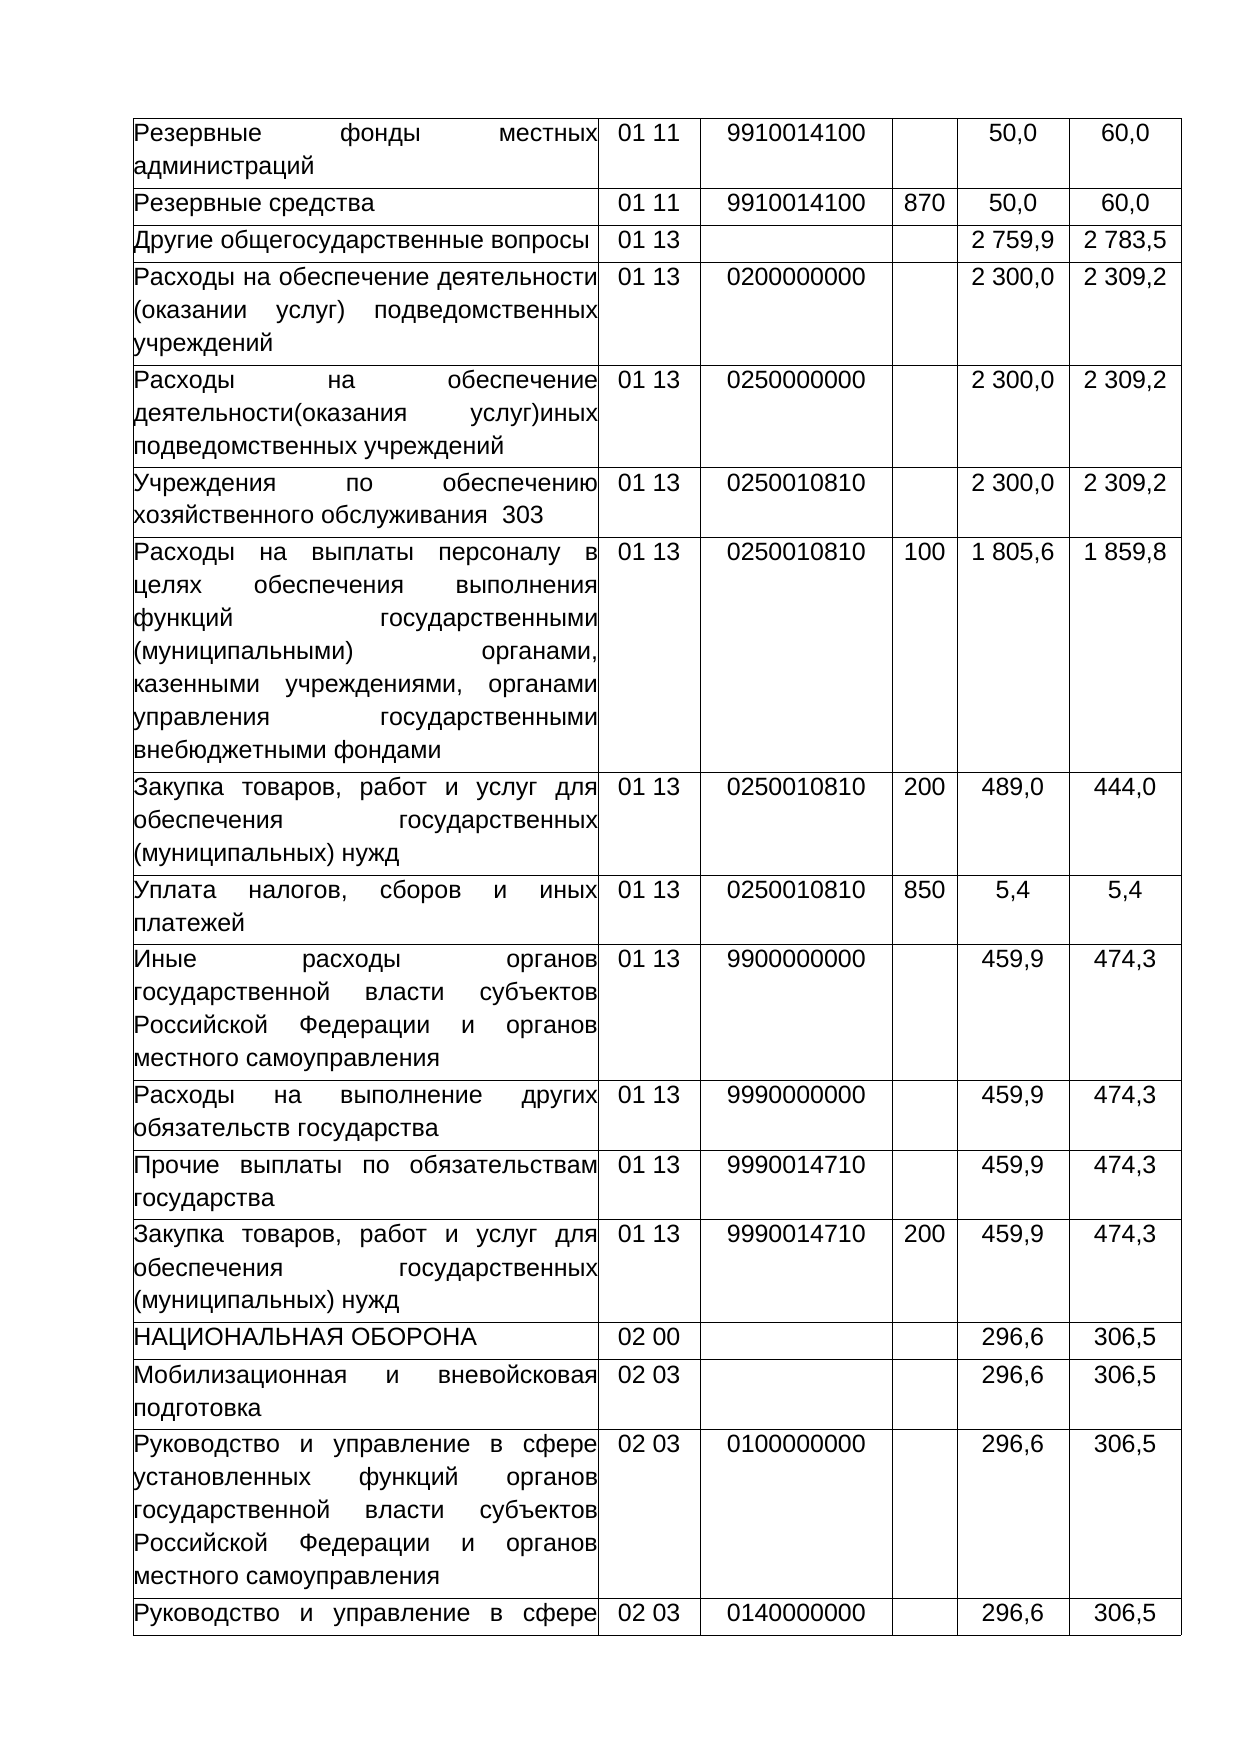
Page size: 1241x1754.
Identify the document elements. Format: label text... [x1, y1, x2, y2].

table_cell 50,0 [958, 119, 1069, 188]
table_cell 0250010810 [701, 468, 892, 537]
table_cell 01 13 [599, 1220, 700, 1322]
table_cell 2 300,0 [958, 366, 1069, 467]
table_cell [893, 1599, 957, 1635]
table_cell Резервные средства [134, 189, 598, 224]
table_cell 474,3 [1070, 1151, 1181, 1219]
table_cell [893, 1323, 957, 1359]
table_cell Расходы на выполнение других обязательств государства [134, 1081, 598, 1149]
table_cell 459,9 [958, 1081, 1069, 1149]
table_cell 0250010810 [701, 538, 892, 772]
table_cell 02 00 [599, 1323, 700, 1359]
table_cell Закупка товаров, работ и услуг для обеспечения государственных (муниципальных) нужд [134, 1220, 598, 1322]
table_cell 01 13 [599, 945, 700, 1080]
table_cell [893, 263, 957, 364]
table_cell 9910014100 [701, 189, 892, 224]
table_cell [893, 1360, 957, 1429]
table_cell 2 309,2 [1070, 366, 1181, 467]
table_cell 02 03 [599, 1360, 700, 1429]
table_cell [701, 1323, 892, 1359]
table_cell Расходы на обеспечение деятельности(оказания услуг)иных подведомственных учреждений [134, 366, 598, 467]
table_cell 9900000000 [701, 945, 892, 1080]
table_cell [893, 366, 957, 467]
table_cell [893, 1151, 957, 1219]
table_cell 60,0 [1070, 189, 1181, 224]
table_cell 0140000000 [701, 1599, 892, 1635]
table_cell Уплата налогов, сборов и иных платежей [134, 876, 598, 944]
table_cell 2 759,9 [958, 226, 1069, 262]
table_cell Учреждения по обеспечению хозяйственного обслуживания 303 [134, 468, 598, 537]
table_cell 9990014710 [701, 1151, 892, 1219]
table_cell 01 13 [599, 468, 700, 537]
table_cell 0100000000 [701, 1430, 892, 1598]
table_cell 01 13 [599, 773, 700, 874]
table_cell 5,4 [958, 876, 1069, 944]
table_cell 2 783,5 [1070, 226, 1181, 262]
table_cell 489,0 [958, 773, 1069, 874]
table_cell 01 13 [599, 1081, 700, 1149]
table_cell 01 13 [599, 876, 700, 944]
table_cell 459,9 [958, 945, 1069, 1080]
table_cell 0250010810 [701, 773, 892, 874]
table_cell 9990014710 [701, 1220, 892, 1322]
table_cell 306,5 [1070, 1430, 1181, 1598]
table_cell 01 13 [599, 1151, 700, 1219]
table_cell [893, 119, 957, 188]
table_cell [893, 226, 957, 262]
table_cell 296,6 [958, 1360, 1069, 1429]
table_cell 459,9 [958, 1151, 1069, 1219]
table_cell 9910014100 [701, 119, 892, 188]
table_cell Мобилизационная и вневойсковая подготовка [134, 1360, 598, 1429]
table_cell 5,4 [1070, 876, 1181, 944]
table_cell 1 805,6 [958, 538, 1069, 772]
table_cell 0250000000 [701, 366, 892, 467]
table_cell [701, 226, 892, 262]
table_cell 2 300,0 [958, 263, 1069, 364]
table_cell 60,0 [1070, 119, 1181, 188]
table_cell 870 [893, 189, 957, 224]
table_cell 02 03 [599, 1599, 700, 1635]
table_cell 2 309,2 [1070, 468, 1181, 537]
table_cell Резервные фонды местных администраций [134, 119, 598, 188]
table_cell 296,6 [958, 1323, 1069, 1359]
table_cell Другие общегосударственные вопросы [134, 226, 598, 262]
table_cell 306,5 [1070, 1599, 1181, 1635]
table_cell 02 03 [599, 1430, 700, 1598]
table_cell Прочие выплаты по обязательствам государства [134, 1151, 598, 1219]
table_cell [893, 1081, 957, 1149]
table_cell Расходы на обеспечение деятельности (оказании услуг) подведомственных учреждений [134, 263, 598, 364]
table_cell 474,3 [1070, 1220, 1181, 1322]
table_cell Руководство и управление в сфере установленных функций органов государственной власти субъектов Российской Федерации и органов местного самоуправления [134, 1430, 598, 1598]
table_cell 2 300,0 [958, 468, 1069, 537]
table_cell 1 859,8 [1070, 538, 1181, 772]
table_cell 306,5 [1070, 1360, 1181, 1429]
table_cell 01 13 [599, 226, 700, 262]
table_cell Закупка товаров, работ и услуг для обеспечения государственных (муниципальных) нужд [134, 773, 598, 874]
table_cell Расходы на выплаты персоналу в целях обеспечения выполнения функций государственными (муниципальными) органами, казенными учреждениями, органами управления государственными внебюджетными фондами [134, 538, 598, 772]
table_cell 296,6 [958, 1599, 1069, 1635]
table_cell 444,0 [1070, 773, 1181, 874]
table_cell 9990000000 [701, 1081, 892, 1149]
table_cell 50,0 [958, 189, 1069, 224]
table_cell 459,9 [958, 1220, 1069, 1322]
table_cell 01 13 [599, 263, 700, 364]
table_cell 474,3 [1070, 1081, 1181, 1149]
table_cell 306,5 [1070, 1323, 1181, 1359]
table_cell 100 [893, 538, 957, 772]
table_cell 01 13 [599, 366, 700, 467]
table_cell 01 11 [599, 189, 700, 224]
table_cell 200 [893, 773, 957, 874]
table_cell 200 [893, 1220, 957, 1322]
table_cell 850 [893, 876, 957, 944]
table_cell 01 13 [599, 538, 700, 772]
table_cell [893, 1430, 957, 1598]
table_cell 0200000000 [701, 263, 892, 364]
table_cell НАЦИОНАЛЬНАЯ ОБОРОНА [134, 1323, 598, 1359]
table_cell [134, 1599, 598, 1635]
table_cell 474,3 [1070, 945, 1181, 1080]
table_cell 2 309,2 [1070, 263, 1181, 364]
table_cell Иные расходы органов государственной власти субъектов Российской Федерации и органов местного самоуправления [134, 945, 598, 1080]
table_cell [893, 945, 957, 1080]
table_cell 0250010810 [701, 876, 892, 944]
table_cell 01 11 [599, 119, 700, 188]
table_cell [701, 1360, 892, 1429]
table_cell 296,6 [958, 1430, 1069, 1598]
table_cell [893, 468, 957, 537]
